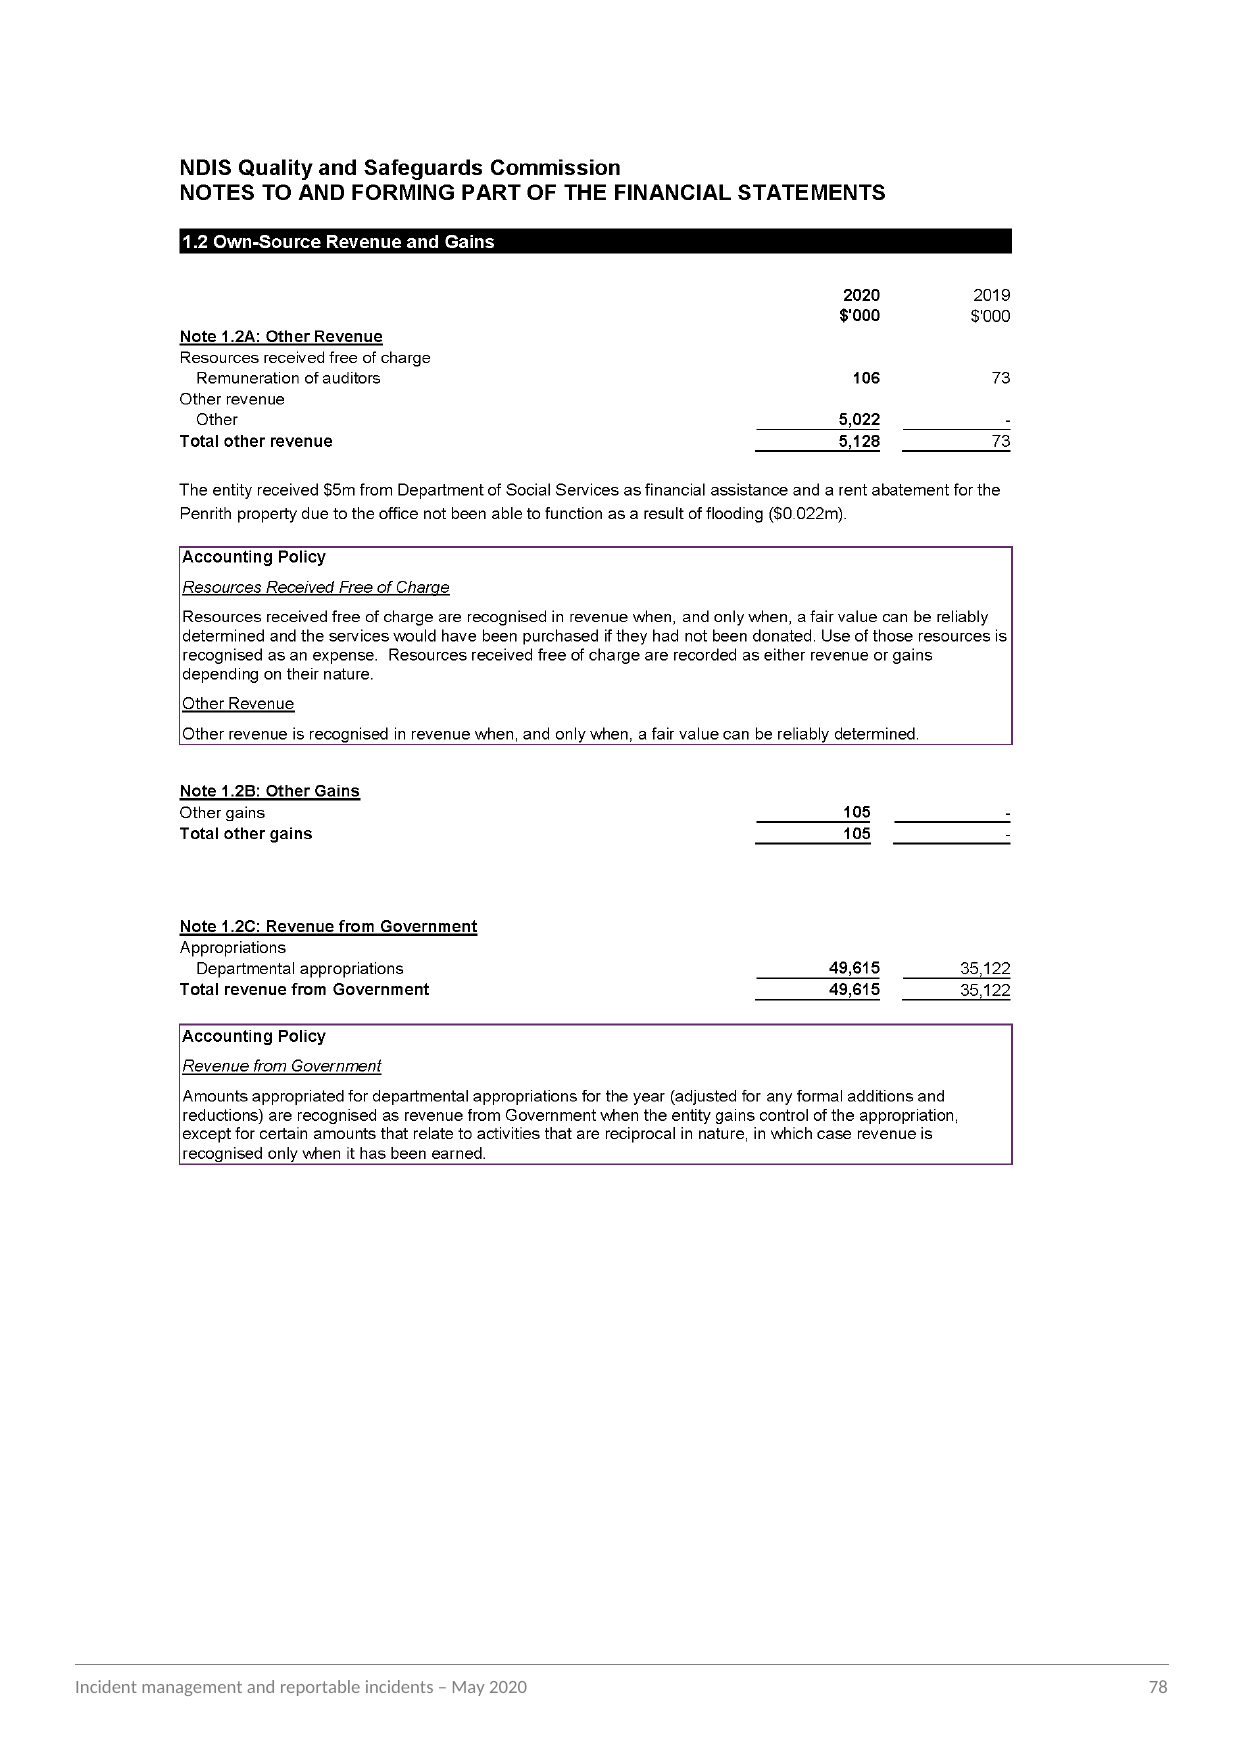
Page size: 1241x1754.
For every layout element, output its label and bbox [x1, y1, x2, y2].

picture [76, 68, 1164, 1463]
